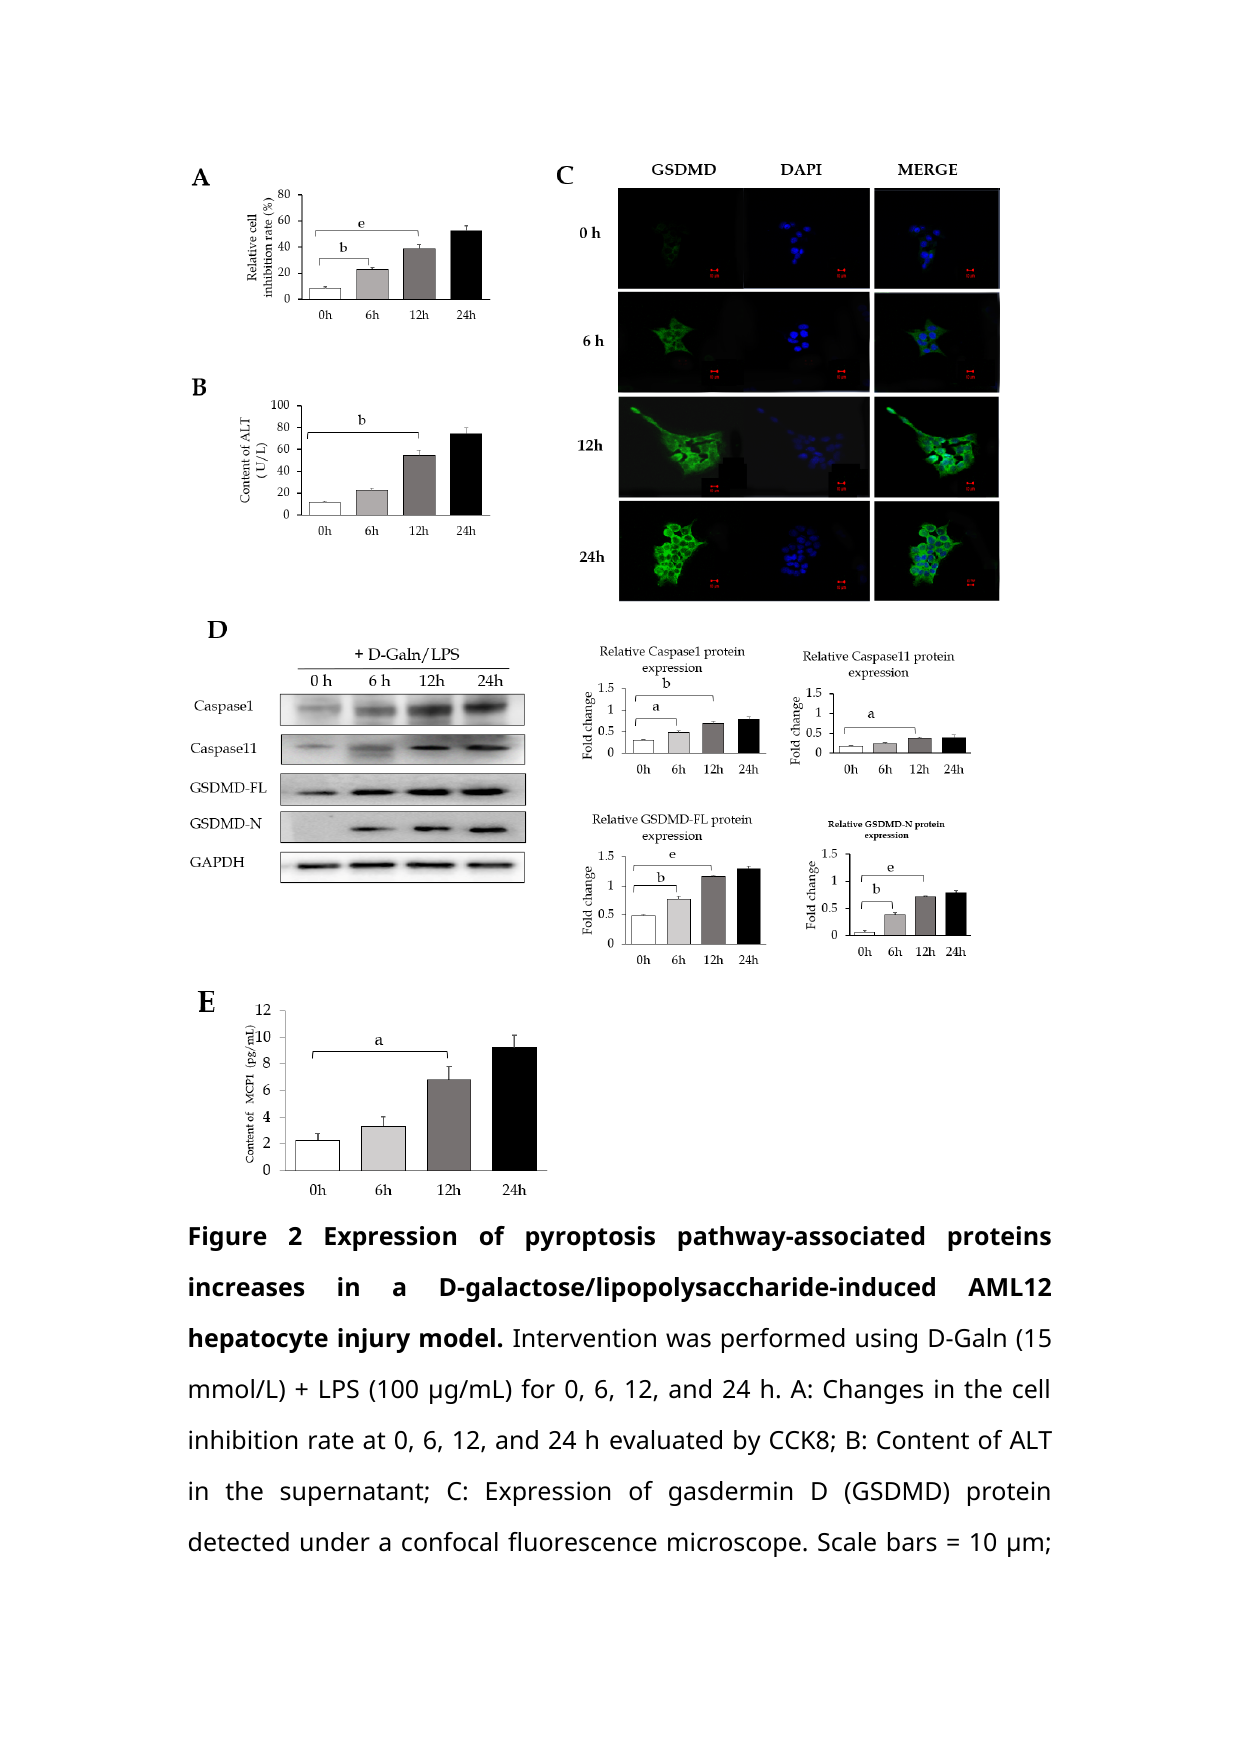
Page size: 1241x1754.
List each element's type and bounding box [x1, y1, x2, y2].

picture [187, 617, 981, 971]
picture [187, 984, 553, 1205]
text [187, 1218, 1053, 1558]
picture [187, 162, 1003, 605]
